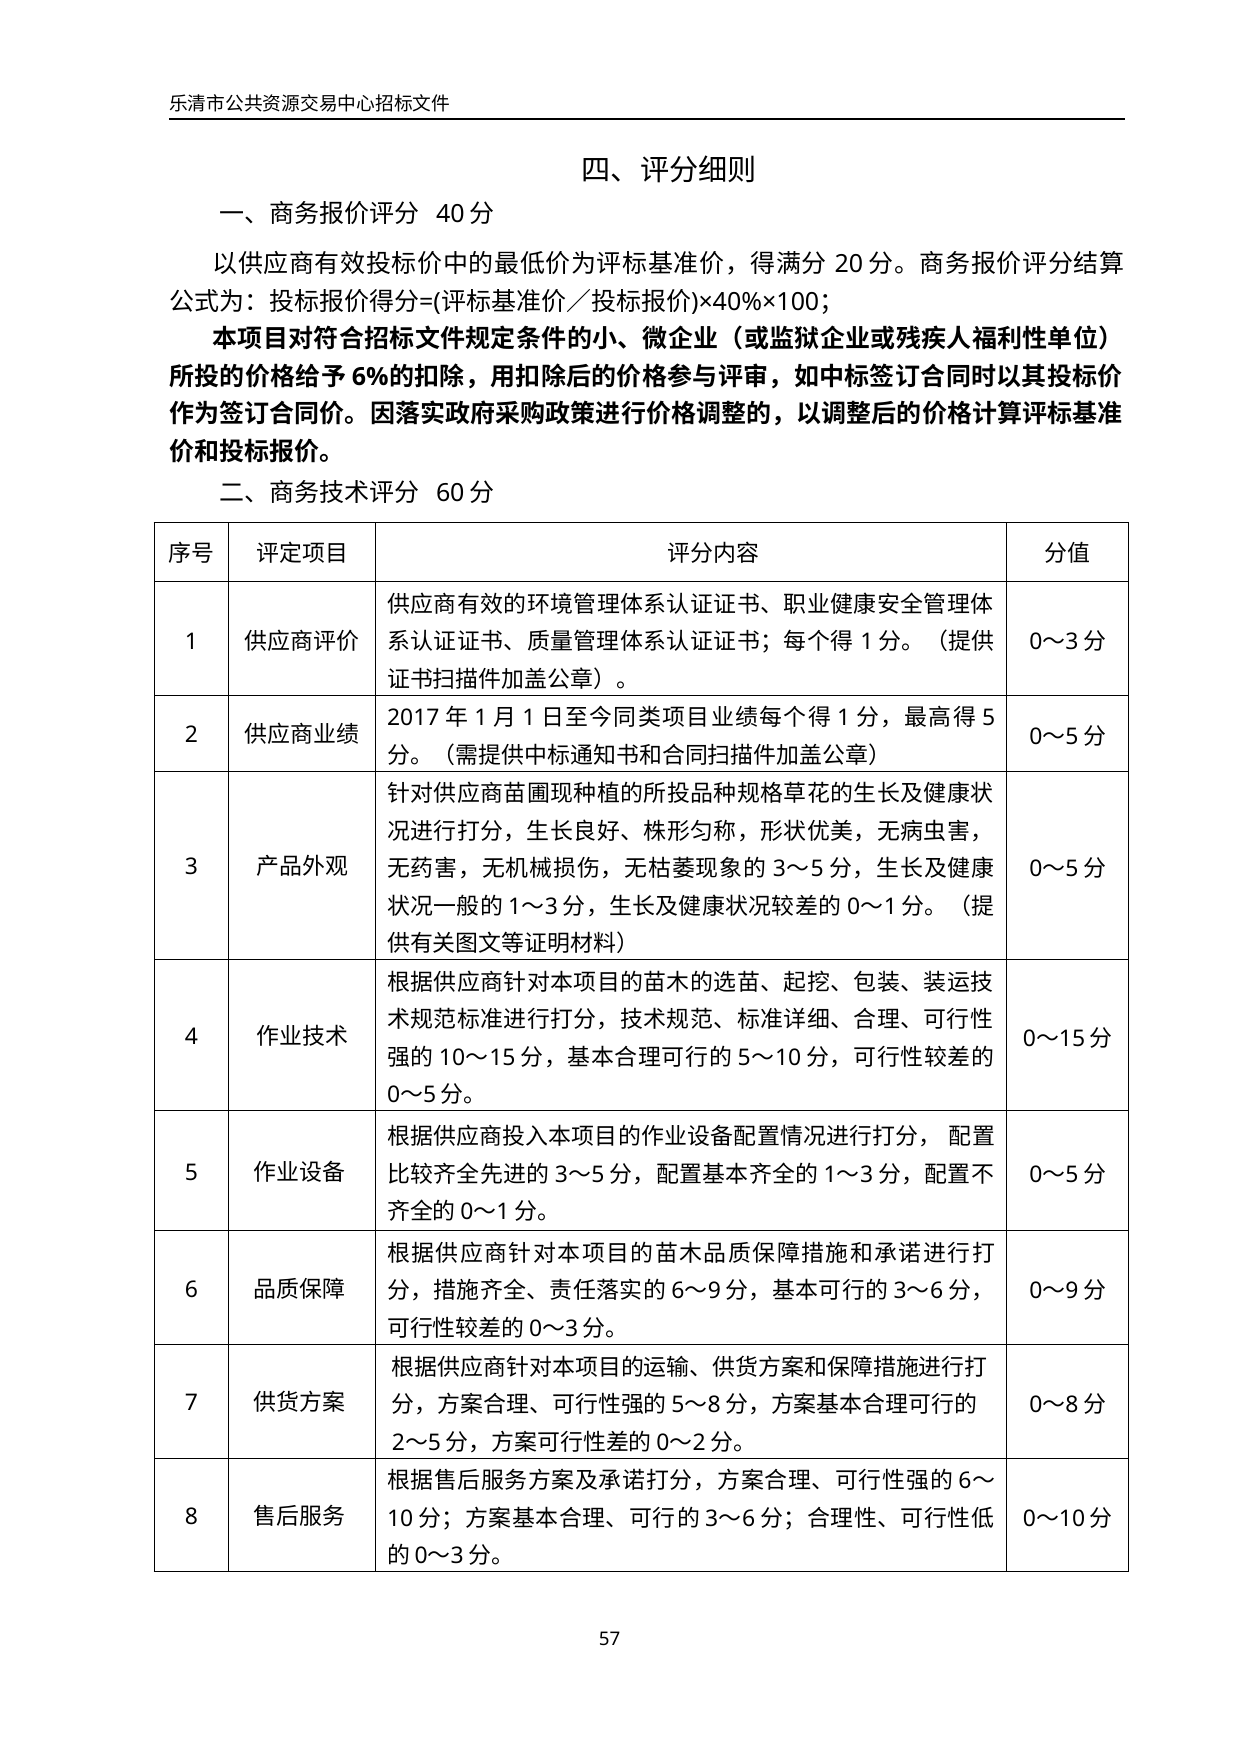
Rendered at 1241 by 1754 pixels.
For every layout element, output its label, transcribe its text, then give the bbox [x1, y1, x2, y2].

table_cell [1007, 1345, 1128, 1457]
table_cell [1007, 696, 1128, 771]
text 一、商务报价评分 40分 [169, 193, 1125, 230]
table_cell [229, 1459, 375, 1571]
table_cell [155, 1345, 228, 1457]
list 商务技术评分 60分 [169, 468, 1125, 509]
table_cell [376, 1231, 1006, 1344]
text 四、评分细则 [169, 150, 1125, 187]
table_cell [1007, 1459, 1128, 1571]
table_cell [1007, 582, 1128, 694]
text 本项目对符合招标文件规定条件的小、微企业（或监狱企业或残疾人福利性单位）所投的价格给予6%的扣除，用扣除后的价格参与评审，如中标签订合同时以其投标价作为签订合同价。因落实政府采购政策进行价格调整的，以调整后的价格计算评标基准价和投标报价。 [169, 318, 1125, 468]
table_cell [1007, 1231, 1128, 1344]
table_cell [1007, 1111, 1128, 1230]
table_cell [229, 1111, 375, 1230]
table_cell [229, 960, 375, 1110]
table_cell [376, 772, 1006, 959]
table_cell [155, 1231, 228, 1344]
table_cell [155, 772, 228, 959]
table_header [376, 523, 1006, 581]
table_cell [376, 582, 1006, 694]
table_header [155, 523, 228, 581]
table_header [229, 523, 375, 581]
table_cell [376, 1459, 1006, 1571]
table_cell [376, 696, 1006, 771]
text 以供应商有效投标价中的最低价为评标基准价，得满分20分。商务报价评分结算公式为：投标报价得分=(评标基准价／投标报价)×40%×100； [169, 243, 1125, 318]
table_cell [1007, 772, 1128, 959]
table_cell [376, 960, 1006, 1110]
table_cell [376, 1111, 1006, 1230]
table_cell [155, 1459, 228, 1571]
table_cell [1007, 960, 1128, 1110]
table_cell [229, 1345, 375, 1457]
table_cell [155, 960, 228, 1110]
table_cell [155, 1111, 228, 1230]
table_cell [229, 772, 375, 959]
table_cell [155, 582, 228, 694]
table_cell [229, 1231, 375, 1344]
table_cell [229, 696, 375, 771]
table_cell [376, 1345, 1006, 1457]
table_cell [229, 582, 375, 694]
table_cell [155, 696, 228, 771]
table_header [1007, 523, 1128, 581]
